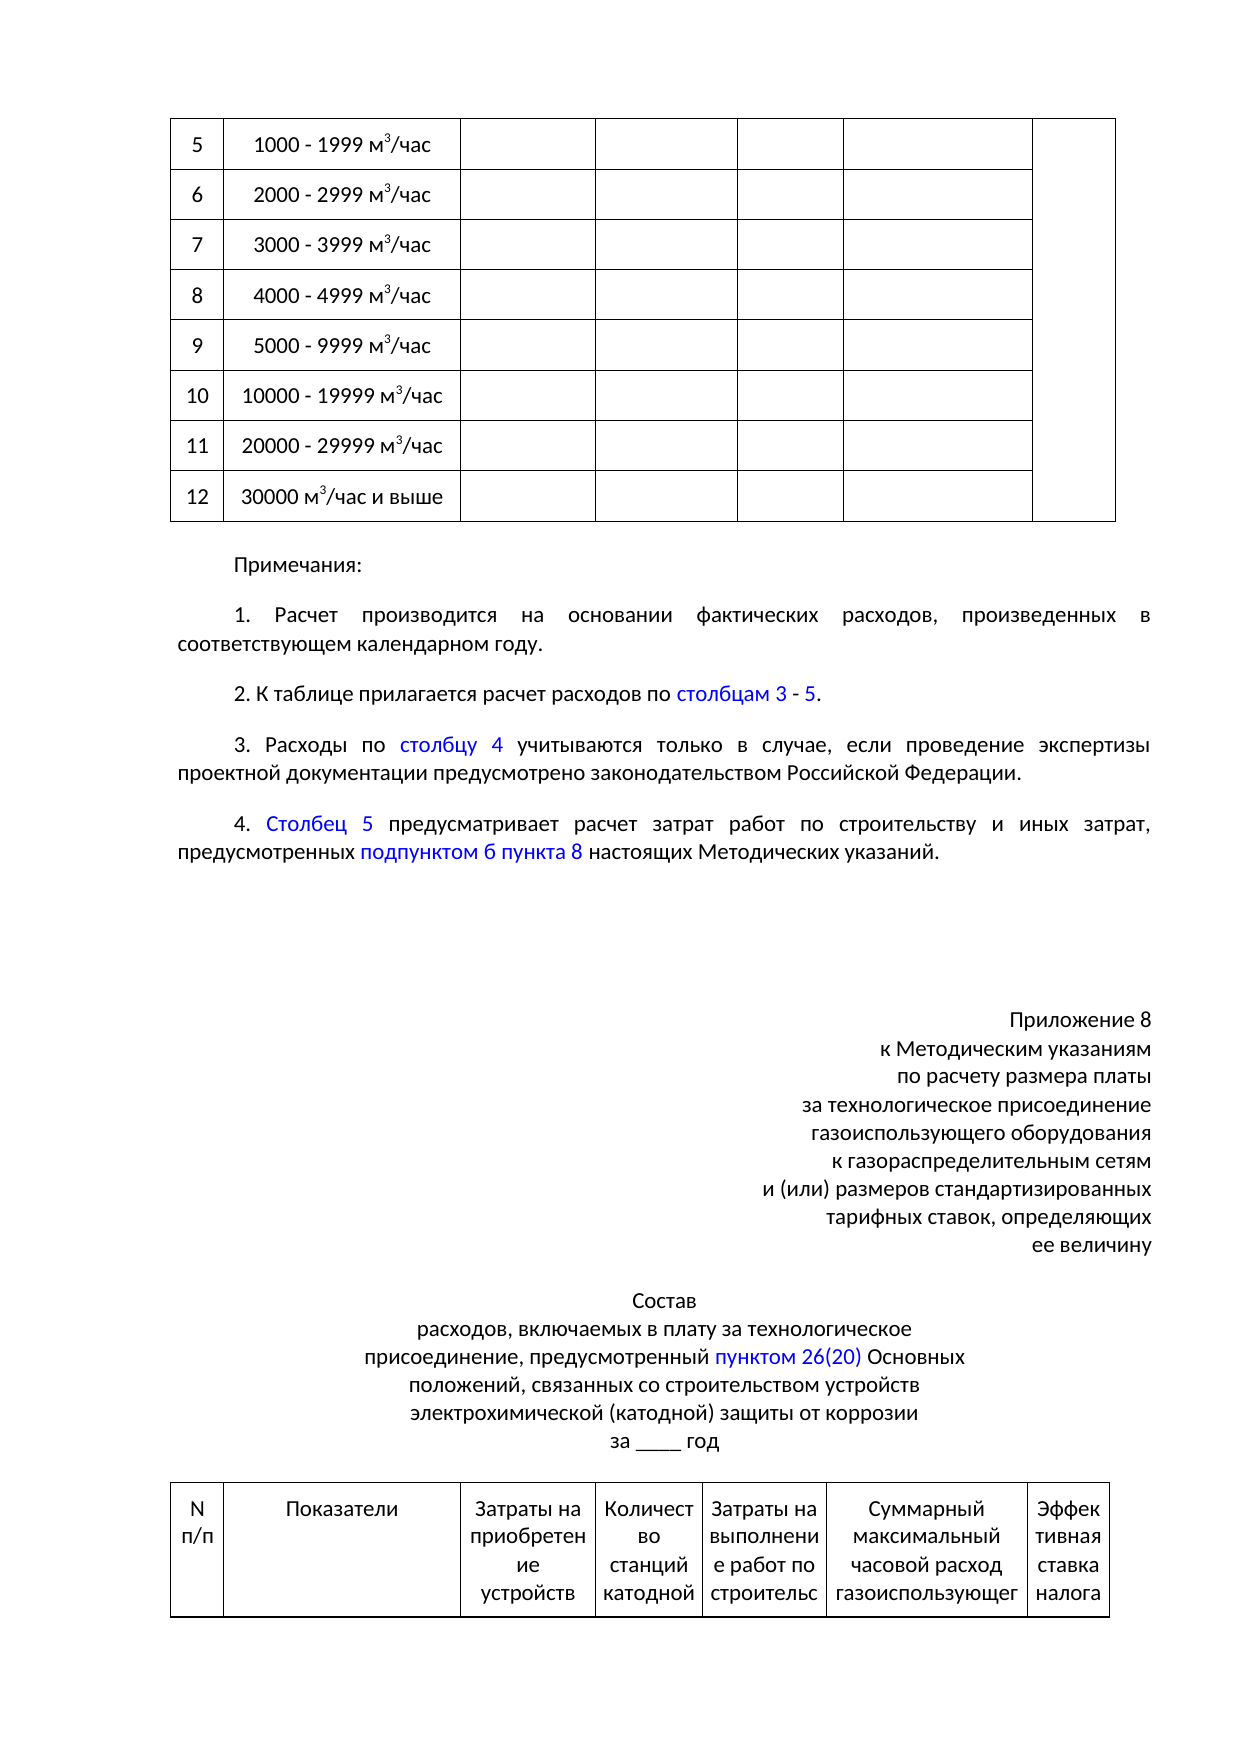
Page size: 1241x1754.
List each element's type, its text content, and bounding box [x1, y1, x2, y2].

table_cell [844, 471, 1032, 521]
table_cell 9 [171, 320, 223, 370]
table_cell [844, 119, 1032, 168]
table_cell [844, 421, 1032, 470]
table_cell [596, 270, 737, 319]
table_cell 12 [171, 471, 223, 521]
table_cell [461, 371, 595, 420]
table_cell [461, 270, 595, 319]
table_cell [596, 471, 737, 521]
table_cell [596, 421, 737, 470]
text Примечания: [177, 550, 1152, 578]
table_cell [738, 371, 843, 420]
table_cell [461, 220, 595, 269]
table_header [596, 1483, 702, 1616]
table_cell [738, 270, 843, 319]
table_cell [596, 220, 737, 269]
table_cell 6 [171, 170, 223, 219]
table_cell 2000 - 2999 м3/час [224, 170, 460, 219]
text Состав [177, 1286, 1152, 1314]
table_cell [844, 220, 1032, 269]
text 1. Расчет производится на основании фактических расходов, произведенных в соответствующем календарном году. [177, 601, 1152, 657]
text положений, связанных со строительством устройств [177, 1370, 1152, 1398]
table_cell 3000 - 3999 м3/час [224, 220, 460, 269]
table_cell [844, 371, 1032, 420]
table_cell [596, 320, 737, 370]
table_cell 10000 - 19999 м3/час [224, 371, 460, 420]
table_cell [844, 320, 1032, 370]
table_cell [738, 471, 843, 521]
table_cell 7 [171, 220, 223, 269]
text расходов, включаемых в плату за технологическое [177, 1314, 1152, 1342]
text 2. К таблице прилагается расчет расходов по столбцам 3 - 5. [177, 679, 1152, 708]
table_cell [844, 170, 1032, 219]
table_cell [738, 220, 843, 269]
text 4. Столбец 5 предусматривает расчет затрат работ по строительству и иных затрат, предусмотренных подпунктом б пункта 8 настоящих Методических указаний. [177, 809, 1152, 866]
text газоиспользующего оборудования [177, 1118, 1152, 1146]
table_cell 5 [171, 119, 223, 168]
table_cell [738, 170, 843, 219]
text к Методическим указаниям [177, 1034, 1152, 1062]
table_cell 20000 - 29999 м3/час [224, 421, 460, 470]
table_cell [461, 421, 595, 470]
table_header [827, 1483, 1027, 1616]
table_cell 30000 м3/час и выше [224, 471, 460, 521]
text и (или) размеров стандартизированных [177, 1174, 1152, 1202]
table_cell [596, 119, 737, 168]
text Приложение 8 [177, 1006, 1152, 1034]
table_cell 8 [171, 270, 223, 319]
table_cell 11 [171, 421, 223, 470]
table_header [1028, 1483, 1109, 1616]
table_cell [844, 270, 1032, 319]
table_cell 10 [171, 371, 223, 420]
table_cell [461, 471, 595, 521]
table_cell [461, 320, 595, 370]
text тарифных ставок, определяющих [177, 1202, 1152, 1230]
table_header Показатели [224, 1483, 460, 1616]
table_cell 1000 - 1999 м3/час [224, 119, 460, 168]
table_header N п/п [171, 1483, 223, 1616]
table_cell [738, 119, 843, 168]
text за технологическое присоединение [177, 1090, 1152, 1118]
table_cell 4000 - 4999 м3/час [224, 270, 460, 319]
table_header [703, 1483, 826, 1616]
text по расчету размера платы [177, 1062, 1152, 1090]
text к газораспределительным сетям [177, 1146, 1152, 1174]
text присоединение, предусмотренный пунктом 26(20) Основных [177, 1342, 1152, 1370]
table_cell [738, 320, 843, 370]
text 3. Расходы по столбцу 4 учитываются только в случае, если проведение экспертизы проектной документации предусмотрено законодательством Российской Федерации. [177, 731, 1152, 787]
table_cell [461, 119, 595, 168]
table_cell [461, 170, 595, 219]
table_cell 5000 - 9999 м3/час [224, 320, 460, 370]
table_cell [738, 421, 843, 470]
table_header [461, 1483, 595, 1616]
text электрохимической (катодной) защиты от коррозии [177, 1398, 1152, 1426]
table_cell [596, 371, 737, 420]
text за ____ год [177, 1426, 1152, 1454]
text ее величину [177, 1230, 1152, 1258]
table_cell [596, 170, 737, 219]
